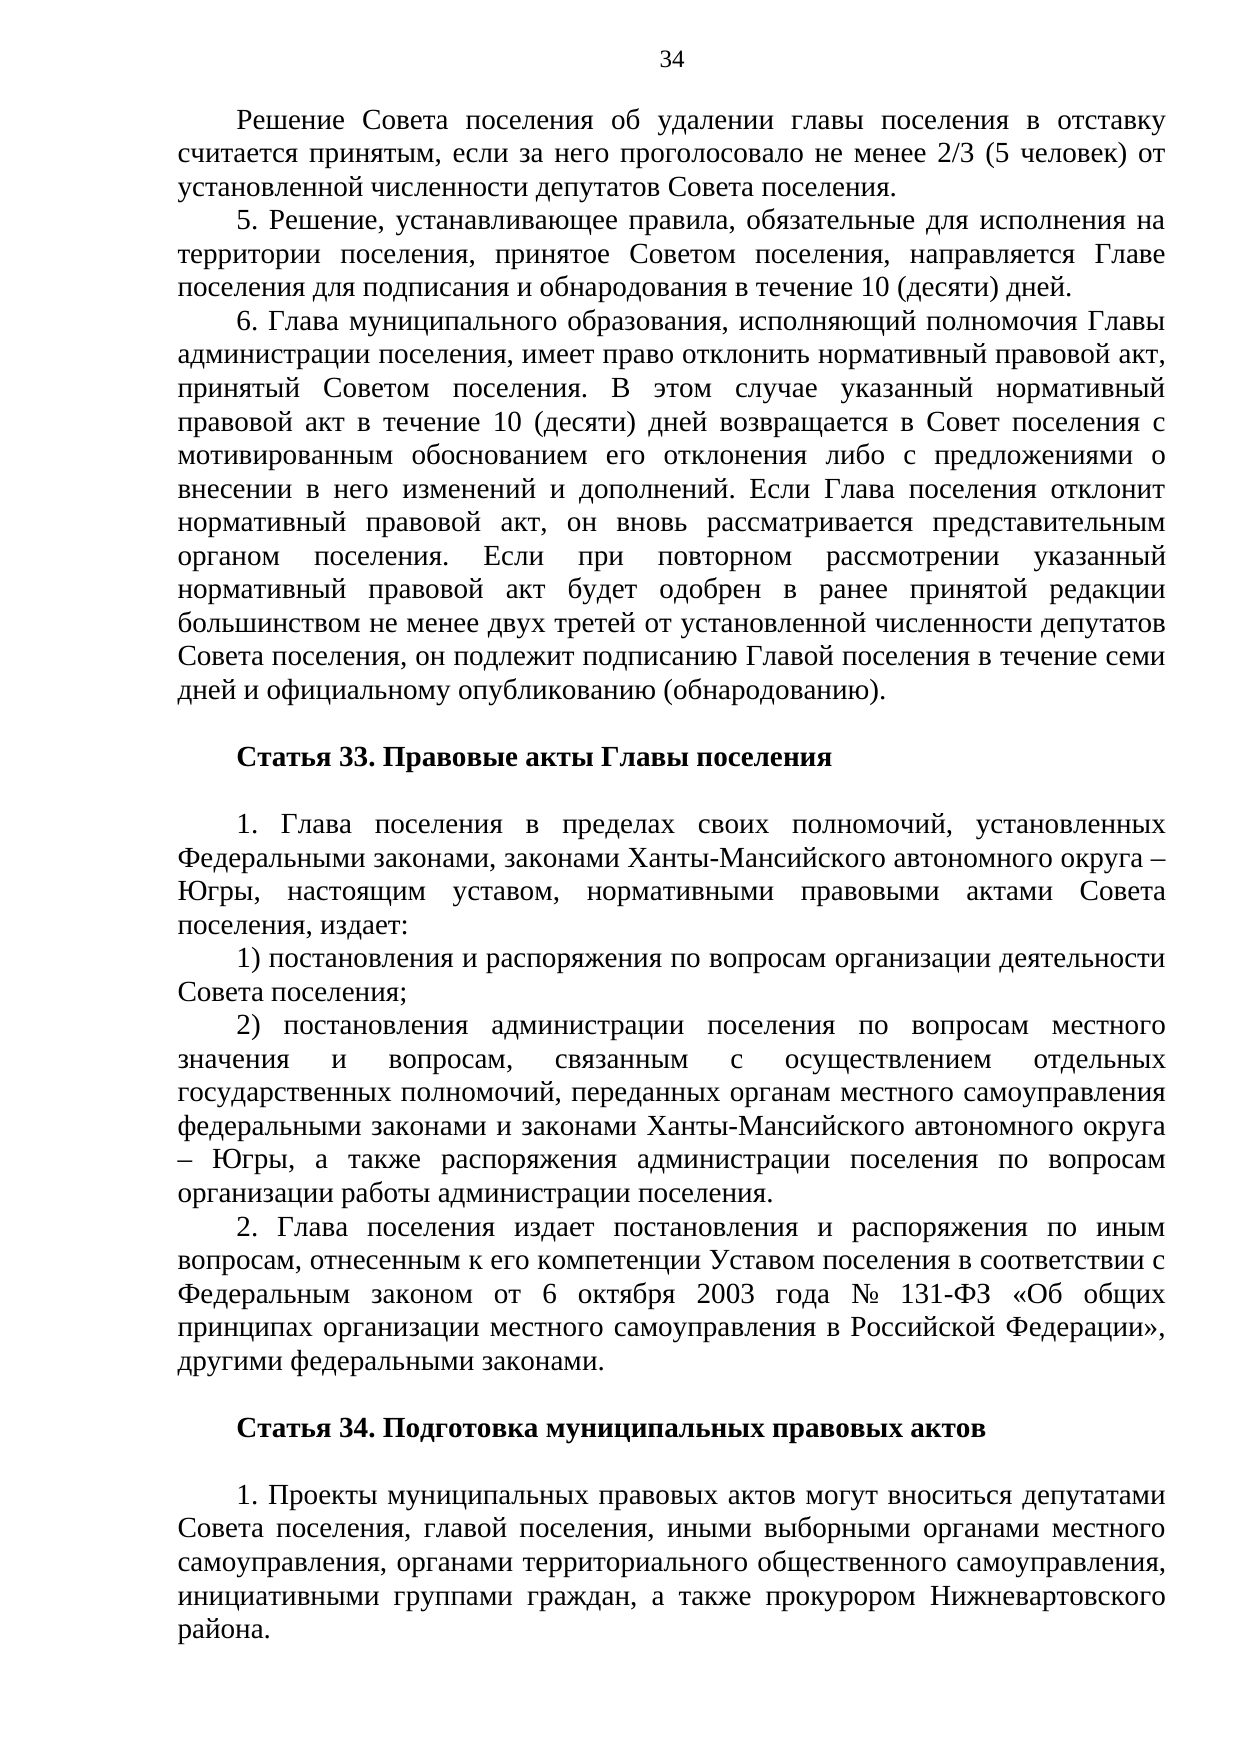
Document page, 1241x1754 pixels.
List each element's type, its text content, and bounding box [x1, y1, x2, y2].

text 2. Глава поселения издает постановления и распоряжения по иным вопросам, отнесенным к его компетенции Уставом поселения в соответствии с Федеральным законом от 6 октября 2003 года № 131-ФЗ «Об общих принципах организации местного самоуправления в Российской Федерации», другими федеральными законами. [177, 1209, 1167, 1376]
text Решение Совета поселения об удалении главы поселения в отставку считается принятым, если за него проголосовало не менее 2/3 (5 человек) от установленной численности депутатов Совета поселения. [177, 102, 1167, 202]
text 1. Проекты муниципальных правовых актов могут вноситься депутатами Совета поселения, главой поселения, иными выборными органами местного самоуправления, органами территориального общественного самоуправления, инициативными группами граждан, а также прокурором Нижневартовского района. [177, 1477, 1167, 1645]
text 1. Глава поселения в пределах своих полномочий, установленных Федеральными законами, законами Ханты-Мансийского автономного округа – Югры, настоящим уставом, нормативными правовыми актами Совета поселения, издает: [177, 806, 1167, 940]
text Статья 33. Правовые акты Главы поселения [177, 739, 1167, 773]
text 1) постановления и распоряжения по вопросам организации деятельности Совета поселения; [177, 940, 1167, 1007]
text 6. Глава муниципального образования, исполняющий полномочия Главы администрации поселения, имеет право отклонить нормативный правовой акт, принятый Советом поселения. В этом случае указанный нормативный правовой акт в течение 10 (десяти) дней возвращается в Совет поселения с мотивированным обоснованием его отклонения либо с предложениями о внесении в него изменений и дополнений. Если Глава поселения отклонит нормативный правовой акт, он вновь рассматривается представительным органом поселения. Если при повторном рассмотрении указанный нормативный правовой акт будет одобрен в ранее принятой редакции большинством не менее двух третей от установленной численности депутатов Совета поселения, он подлежит подписанию Главой поселения в течение семи дней и официальному опубликованию (обнародованию). [177, 303, 1167, 706]
text 5. Решение, устанавливающее правила, обязательные для исполнения на территории поселения, принятое Советом поселения, направляется Главе поселения для подписания и обнародования в течение 10 (десяти) дней. [177, 202, 1167, 303]
text 2) постановления администрации поселения по вопросам местного значения и вопросам, связанным с осуществлением отдельных государственных полномочий, переданных органам местного самоуправления федеральными законами и законами Ханты-Мансийского автономного округа – Югры, а также распоряжения администрации поселения по вопросам организации работы администрации поселения. [177, 1007, 1167, 1209]
text Статья 34. Подготовка муниципальных правовых актов [177, 1410, 1167, 1443]
